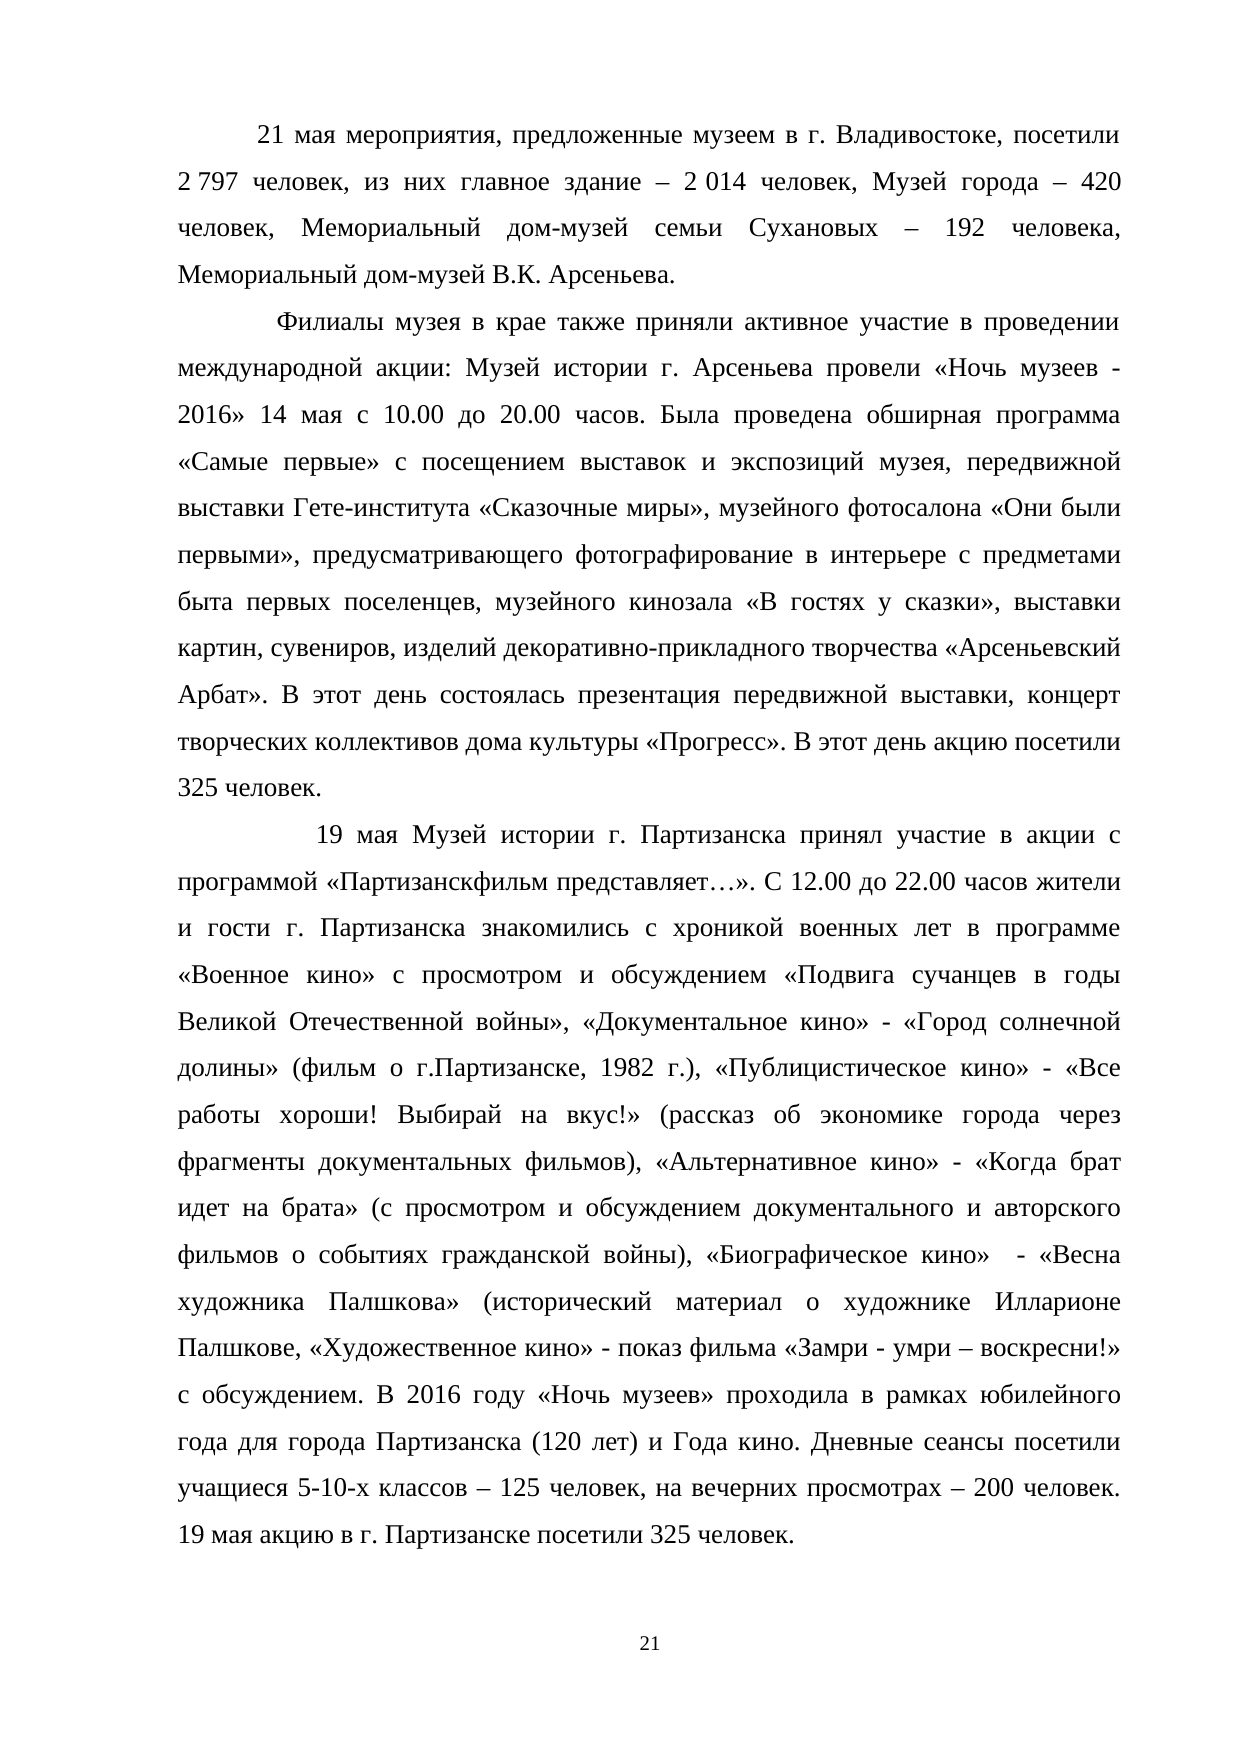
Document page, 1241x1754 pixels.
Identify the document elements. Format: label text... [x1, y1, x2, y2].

text 21 мая мероприятия, предложенные музеем в г. Владивостоке, посетили 2 797 человек, из них главное здание – 2 014 человек, Музей города – 420 человек, Мемориальный дом-музей семьи Сухановых – 192 человека, Мемориальный дом-музей В.К. Арсеньева. [177, 118, 1122, 289]
text 19 мая Музей истории г. Партизанска принял участие в акции с программой «Партизанскфильм представляет…». С 12.00 до 22.00 часов жители и гости г. Партизанска знакомились с хроникой военных лет в программе «Военное кино» с просмотром и обсуждением «Подвига сучанцев в годы Великой Отечественной войны», «Документальное кино» - «Город солнечной долины» (фильм о г.Партизанске, 1982 г.), «Публицистическое кино» - «Все работы хороши! Выбирай на вкус!» (рассказ об экономике города через фрагменты документальных фильмов), «Альтернативное кино» - «Когда брат идет на брата» (с просмотром и обсуждением документального и авторского фильмов о событиях гражданской войны), «Биографическое кино» - «Весна художника Палшкова» (исторический материал о художнике Илларионе Палшкове, «Художественное кино» - показ фильма «Замри - умри – воскресни!» с обсуждением. В 2016 году «Ночь музеев» проходила в рамках юбилейного года для города Партизанска (120 лет) и Года кино. Дневные сеансы посетили учащиеся 5-10-х классов – 125 человек, на вечерних просмотрах – 200 человек. 19 мая акцию в г. Партизанске посетили 325 человек. [177, 818, 1122, 1549]
text Филиалы музея в крае также приняли активное участие в проведении международной акции: Музей истории г. Арсеньева провели «Ночь музеев -2016» 14 мая с 10.00 до 20.00 часов. Была проведена обширная программа «Самые первые» с посещением выставок и экспозиций музея, передвижной выставки Гете-института «Сказочные миры», музейного фотосалона «Они были первыми», предусматривающего фотографирование в интерьере с предметами быта первых поселенцев, музейного кинозала «В гостях у сказки», выставки картин, сувениров, изделий декоративно-прикладного творчества «Арсеньевский Арбат». В этот день состоялась презентация передвижной выставки, концерт творческих коллективов дома культуры «Прогресс». В этот день акцию посетили 325 человек. [177, 305, 1122, 803]
